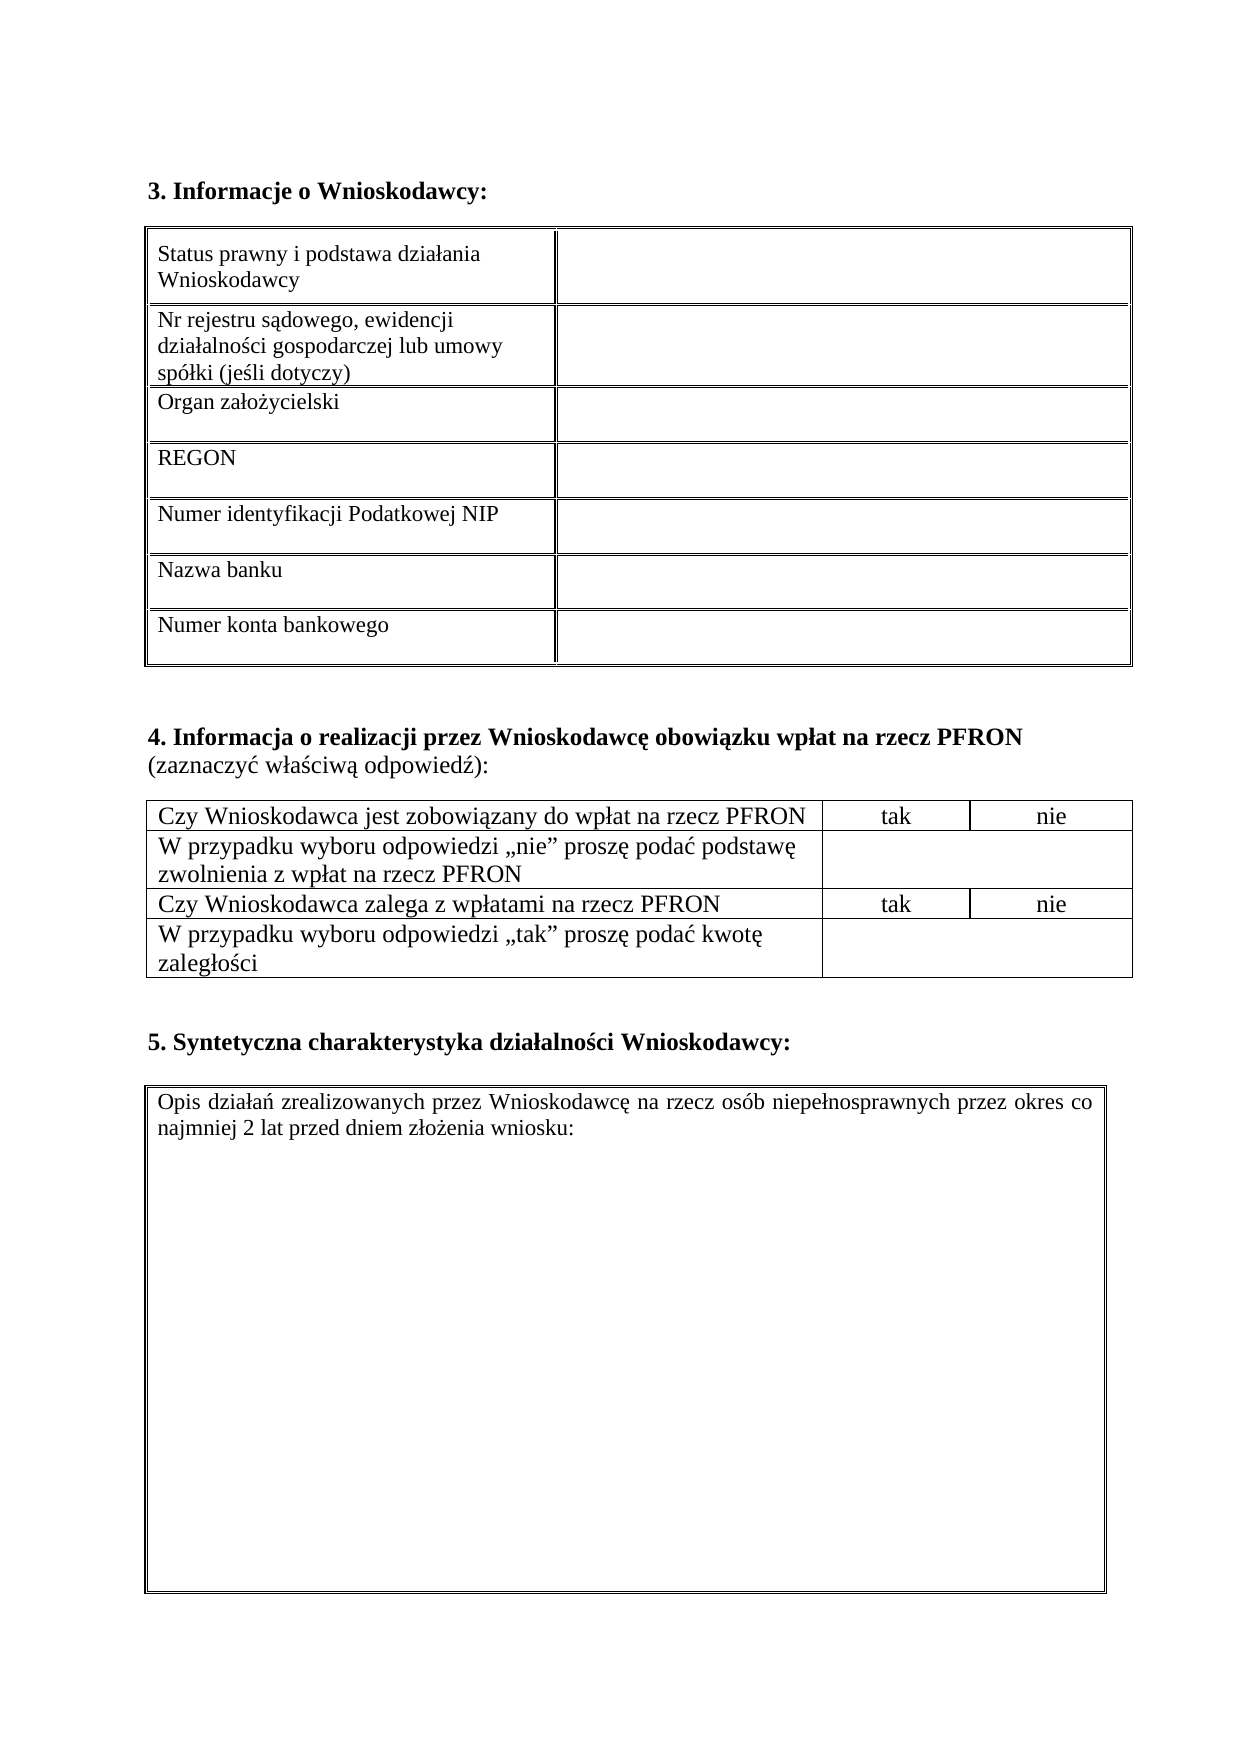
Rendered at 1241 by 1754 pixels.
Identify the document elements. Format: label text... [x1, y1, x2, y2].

table_cell [558, 441, 1130, 497]
table_cell [823, 831, 1132, 888]
table_header Opis działań zrealizowanych przez Wnioskodawcę na rzecz osób niepełnosprawnych przez okres co najmniej 2 lat przed dniem złożenia wniosku: [148, 1088, 1104, 1591]
table_cell Nazwa banku [148, 553, 555, 608]
table_header nie [971, 801, 1132, 830]
table_cell Czy Wnioskodawca zalega z wpłatami na rzecz PFRON [147, 889, 822, 918]
table_cell [558, 553, 1130, 608]
table_cell Nr rejestru sądowego, ewidencji działalności gospodarczej lub umowy spółki (jeśli dotyczy) [146, 303, 556, 385]
text 5. Syntetyczna charakterystyka działalności Wnioskodawcy: [148, 1027, 1093, 1056]
table_cell [556, 303, 1132, 385]
table_cell [558, 497, 1130, 552]
table_header tak [823, 801, 969, 830]
table_cell W przypadku wyboru odpowiedzi „nie” proszę podać podstawę zwolnienia z wpłat na rzecz PFRON [147, 831, 822, 888]
table_cell Numer identyfikacji Podatkowej NIP [148, 497, 555, 552]
table_header Czy Wnioskodawca jest zobowiązany do wpłat na rzecz PFRON [147, 801, 822, 830]
table_cell W przypadku wyboru odpowiedzi „tak” proszę podać kwotę zaległości [147, 919, 822, 977]
table_cell tak [823, 889, 969, 918]
table_cell [823, 919, 1132, 977]
table_header [556, 229, 1130, 303]
table_cell REGON [148, 441, 555, 497]
table_cell Numer konta bankowego [146, 608, 556, 664]
table_header Status prawny i podstawa działania Wnioskodawcy [148, 229, 556, 303]
table_cell Organ założycielski [146, 385, 556, 441]
table_cell [556, 385, 1132, 441]
text 3. Informacje o Wnioskodawcy: [148, 176, 1093, 205]
text 4. Informacja o realizacji przez Wnioskodawcę obowiązku wpłat na rzecz PFRON (zaznaczyć właściwą odpowiedź): [148, 722, 1093, 779]
table_cell [556, 608, 1132, 664]
table_cell nie [971, 889, 1132, 918]
